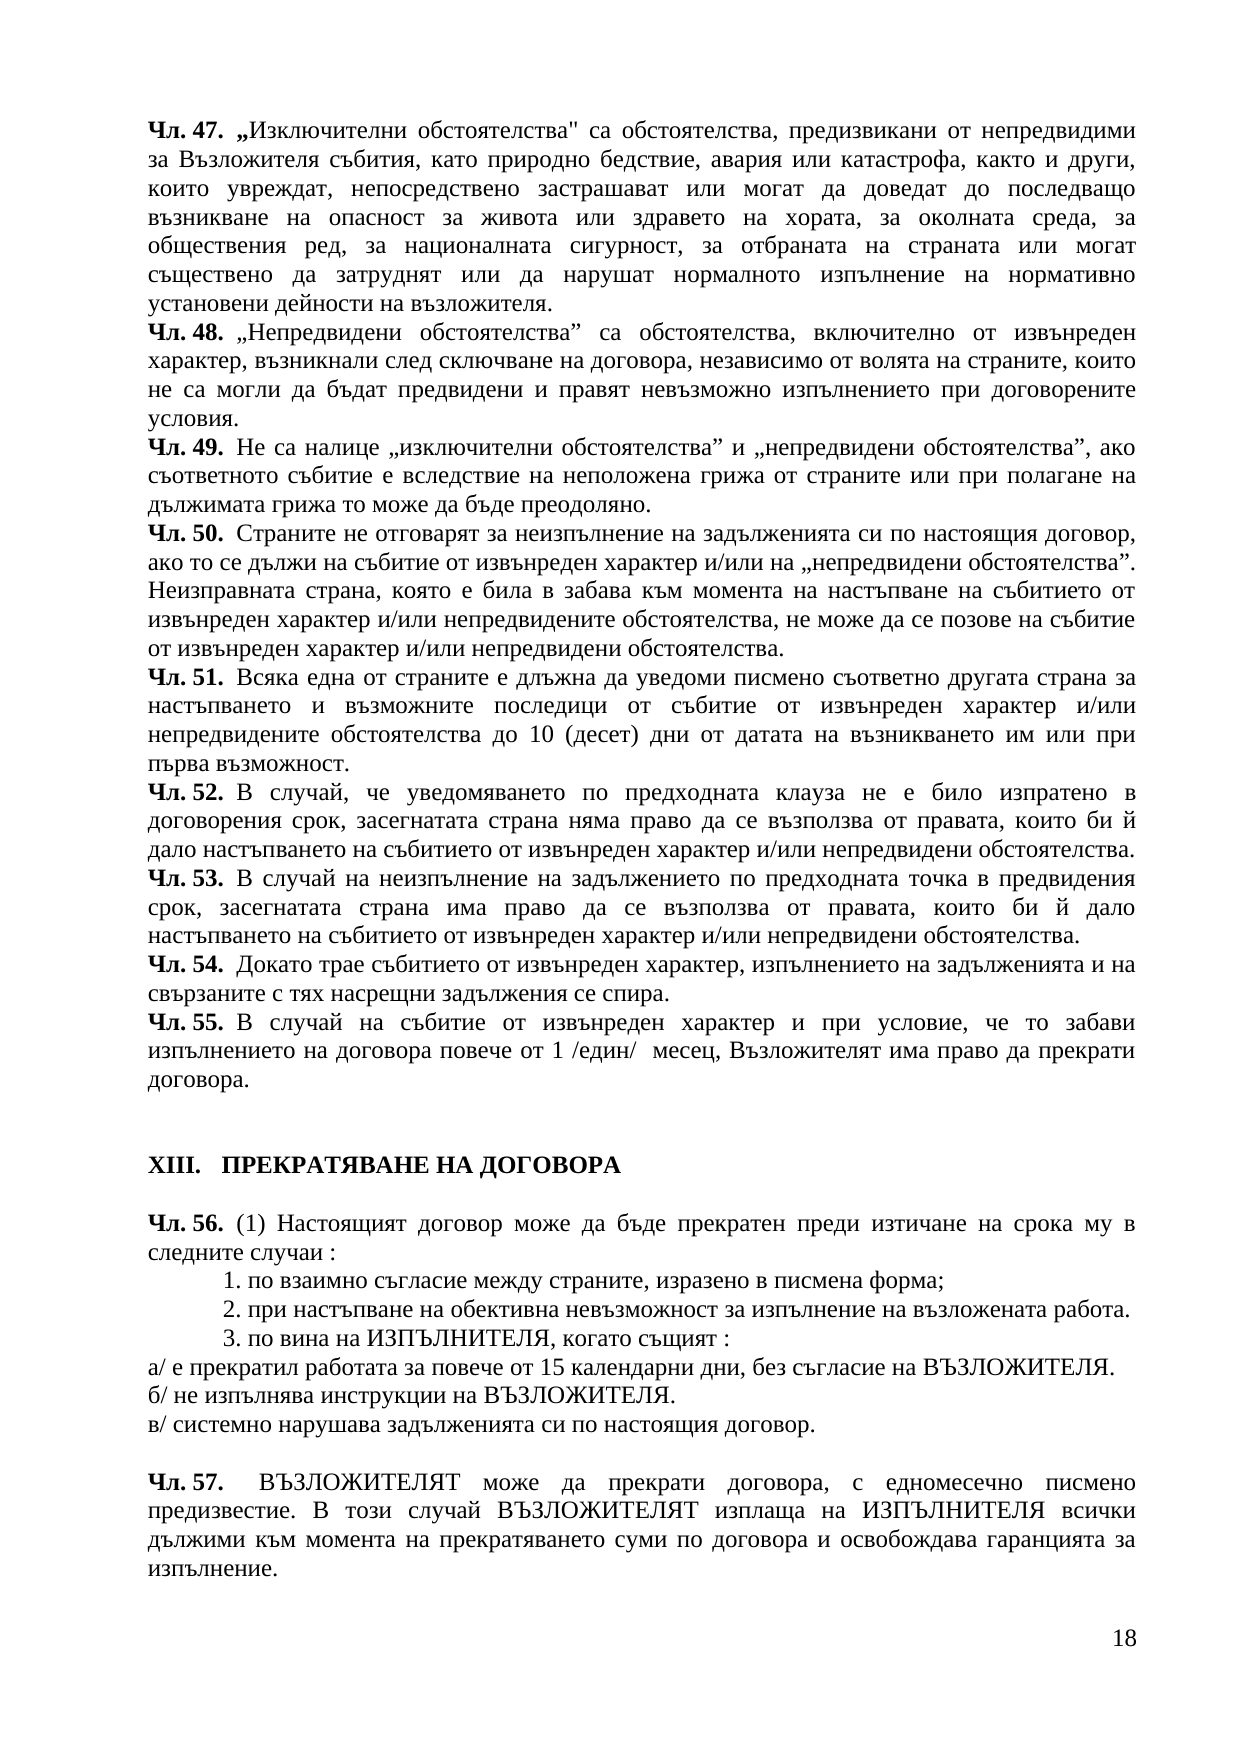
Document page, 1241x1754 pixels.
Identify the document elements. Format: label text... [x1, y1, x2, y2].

text 3. по вина на ИЗПЪЛНИТЕЛЯ, когато същият : [148, 1323, 1137, 1352]
text 2. при настъпване на обективна невъзможност за изпълнение на възложената работа. [148, 1294, 1137, 1323]
text а/ е прекратил работата за повече от 15 календарни дни, без съгласие на ВЪЗЛОЖИТЕЛЯ. [148, 1352, 1137, 1381]
list Страните не отговарят за неизпълнение на задълженията си по настоящия договор, ако то се дължи на събитие от извънреден характер и/или на „непредвидени обстоятелства”. Неизправната страна, която е била в забава към момента на настъпване на събитието от извънреден характер и/или непредвидените обстоятелства, не може да се позове на събитие от извънреден характер и/или непредвидени обстоятелства. [148, 518, 1137, 662]
text в/ системно нарушава задълженията си по настоящия договор. [148, 1409, 1137, 1438]
text 1. по взаимно съгласие между страните, изразено в писмена форма; [148, 1266, 1137, 1294]
list (1) Настоящият договор може да бъде прекратен преди изтичане на срока му в следните случаи : [148, 1208, 1137, 1266]
list В случай на събитие от извънреден характер и при условие, че то забави изпълнението на договора повече от 1 /един/ месец, Възложителят има право да прекрати договора. [148, 1007, 1137, 1093]
list „Изключителни обстоятелства" са обстоятелства, предизвикани от непредвидими за Възложителя събития, като природно бедствие, авария или катастрофа, както и други, които увреждат, непосредствено застрашават или могат да доведат до последващо възникване на опасност за живота или здравето на хората, за околната среда, за обществения ред, за националната сигурност, за отбраната на страната или могат съществено да затруднят или да нарушат нормалното изпълнение на нормативно установени дейности на възложителя. [148, 116, 1137, 317]
list „Непредвидени обстоятелства” са обстоятелства, включително от извънреден характер, възникнали след сключване на договора, независимо от волята на страните, които не са могли да бъдат предвидени и правят невъзможно изпълнението при договорените условия. [148, 317, 1137, 432]
list Докато трае събитието от извънреден характер, изпълнението на задълженията и на свързаните с тях насрещни задължения се спира. [148, 949, 1137, 1007]
text б/ не изпълнява инструкции на ВЪЗЛОЖИТЕЛЯ. [148, 1381, 1137, 1409]
list В случай, че уведомяването по предходната клауза не е било изпратено в договорения срок, засегнатата страна няма право да се възползва от правата, които би й дало настъпването на събитието от извънреден характер и/или непредвидени обстоятелства. [148, 777, 1137, 863]
text ХIII. ПРЕКРАТЯВАНЕ НА ДОГОВОРА [148, 1151, 1137, 1179]
list Всяка една от страните е длъжна да уведоми писмено съответно другата страна за настъпването и възможните последици от събитие от извънреден характер и/или непредвидените обстоятелства до 10 (десет) дни от датата на възникването им или при първа възможност. [148, 662, 1137, 777]
list ВЪЗЛОЖИТЕЛЯТ може да прекрати договора, с едномесечно писмено предизвестие. В този случай ВЪЗЛОЖИТЕЛЯТ изплаща на ИЗПЪЛНИТЕЛЯ всички дължими към момента на прекратяването суми по договора и освобождава гаранцията за изпълнение. [148, 1467, 1137, 1582]
list В случай на неизпълнение на задължението по предходната точка в предвидения срок, засегнатата страна има право да се възползва от правата, които би й дало настъпването на събитието от извънреден характер и/или непредвидени обстоятелства. [148, 863, 1137, 949]
list Не са налице „изключителни обстоятелства” и „непредвидени обстоятелства”, ако съответното събитие е вследствие на неположена грижа от страните или при полагане на дължимата грижа то може да бъде преодоляно. [148, 432, 1137, 518]
